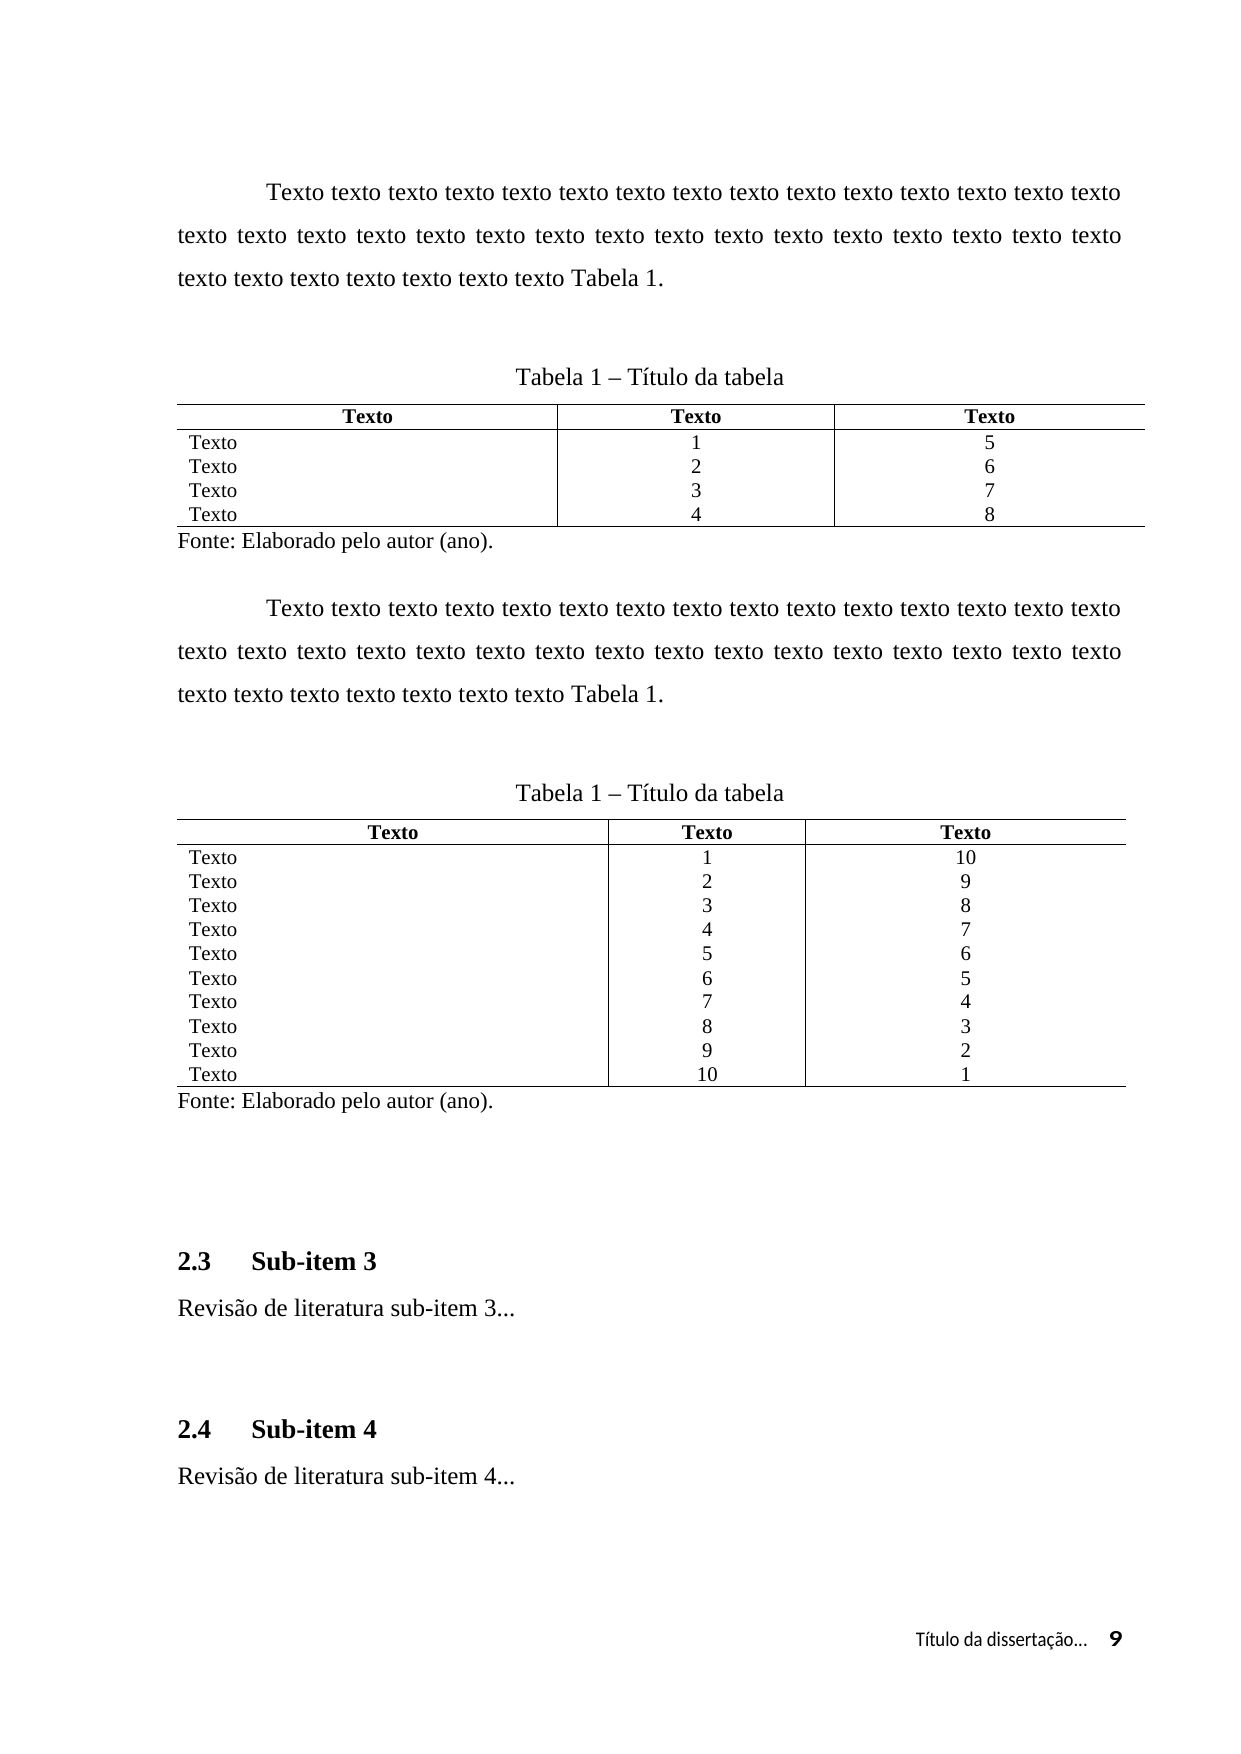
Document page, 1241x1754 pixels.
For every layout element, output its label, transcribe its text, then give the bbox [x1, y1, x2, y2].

table_cell 4 [558, 502, 834, 526]
text Revisão de literatura sub-item 3... [177, 1293, 1122, 1322]
table_cell 7 [835, 478, 1145, 502]
table_cell Texto [177, 478, 557, 502]
table_cell 1 [558, 430, 834, 454]
table_header Texto [835, 405, 1145, 428]
table_header Texto [558, 405, 834, 428]
table_cell 10 [609, 1062, 805, 1086]
table_header Texto [609, 820, 805, 844]
table_cell Texto [177, 869, 608, 893]
table_cell Texto [177, 941, 608, 965]
text Tabela 2 – Título da tabela [177, 778, 1122, 806]
table_cell 7 [609, 990, 805, 1013]
table_cell 7 [806, 917, 1126, 941]
table_header Texto [177, 820, 608, 844]
table_cell 4 [609, 917, 805, 941]
text Fonte: Elaborado pelo autor (ano). [177, 1087, 1122, 1113]
text Texto texto texto texto texto texto texto texto texto texto texto texto texto texto texto texto texto texto texto texto texto texto texto texto texto texto texto texto texto texto texto texto texto texto texto texto texto texto Tabela 2. [177, 593, 1122, 708]
table_cell 6 [806, 941, 1126, 965]
table_cell 8 [835, 502, 1145, 526]
table_cell Texto [177, 1014, 608, 1038]
table_cell Texto [177, 430, 557, 454]
table_cell 8 [806, 893, 1126, 917]
text Texto texto texto texto texto texto texto texto texto texto texto texto texto texto texto texto texto texto texto texto texto texto texto texto texto texto texto texto texto texto texto texto texto texto texto texto texto texto Tabela 1. [177, 177, 1122, 292]
text Fonte: Elaborado pelo autor (ano). [177, 527, 1122, 553]
table_cell Texto [177, 845, 608, 869]
text Tabela 1 – Título da tabela [177, 362, 1122, 391]
text 2.4 Sub-item 4 [177, 1413, 1122, 1444]
table_cell 5 [806, 965, 1126, 989]
table_cell 9 [806, 869, 1126, 893]
table_cell 2 [558, 454, 834, 478]
table_cell 1 [609, 845, 805, 869]
table_cell Texto [177, 454, 557, 478]
table_cell 10 [806, 845, 1126, 869]
table_cell 3 [609, 893, 805, 917]
table_cell Texto [177, 990, 608, 1013]
table_cell 3 [558, 478, 834, 502]
table_cell Texto [177, 965, 608, 989]
table_cell 5 [609, 941, 805, 965]
table_cell 6 [609, 965, 805, 989]
table_cell 4 [806, 990, 1126, 1013]
table_cell 2 [806, 1038, 1126, 1062]
table_cell 5 [835, 430, 1145, 454]
table_cell 6 [835, 454, 1145, 478]
table_cell 9 [609, 1038, 805, 1062]
table_cell 8 [609, 1014, 805, 1038]
table_cell 2 [609, 869, 805, 893]
table_cell Texto [177, 1062, 608, 1086]
text Revisão de literatura sub-item 4... [177, 1461, 1122, 1490]
text 2.3 Sub-item 3 [177, 1245, 1122, 1276]
table_cell 1 [806, 1062, 1126, 1086]
table_cell 3 [806, 1014, 1126, 1038]
table_header Texto [806, 820, 1126, 844]
table_cell Texto [177, 917, 608, 941]
table_cell Texto [177, 893, 608, 917]
table_cell Texto [177, 502, 557, 526]
table_header Texto [177, 405, 557, 428]
table_cell Texto [177, 1038, 608, 1062]
